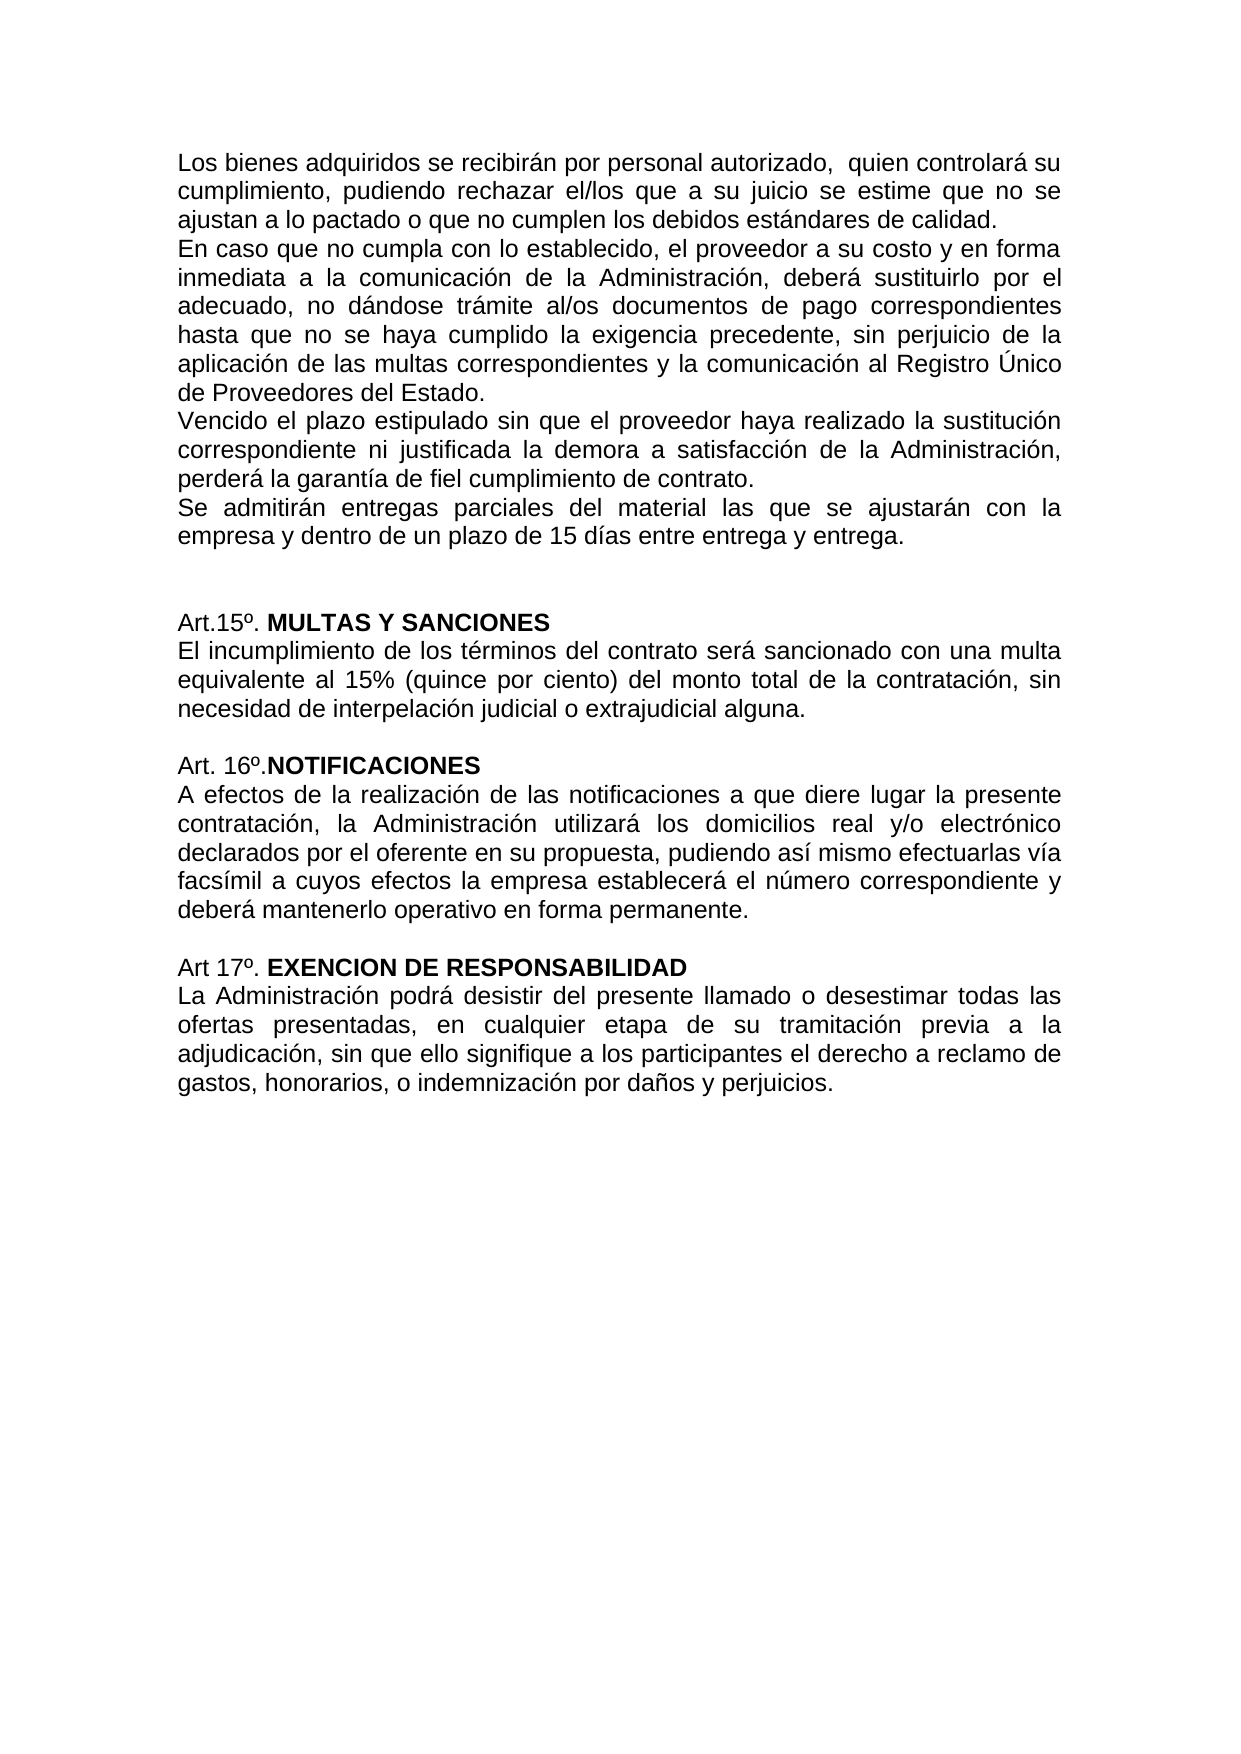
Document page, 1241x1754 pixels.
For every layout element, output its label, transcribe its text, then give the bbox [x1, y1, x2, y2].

text Art. 16º.NOTIFICACIONES [177, 751, 1063, 780]
text Los bienes adquiridos se recibirán por personal autorizado, quien controlará su cumplimiento, pudiendo rechazar el/los que a su juicio se estime que no se ajustan a lo pactado o que no cumplen los debidos estándares de calidad. [177, 148, 1063, 234]
text El incumplimiento de los términos del contrato será sancionado con una multa equivalente al 15% (quince por ciento) del monto total de la contratación, sin necesidad de interpelación judicial o extrajudicial alguna. [177, 636, 1063, 723]
text Art.15º. MULTAS Y SANCIONES [177, 608, 1063, 636]
text En caso que no cumpla con lo establecido, el proveedor a su costo y en forma inmediata a la comunicación de la Administración, deberá sustituirlo por el adecuado, no dándose trámite al/os documentos de pago correspondientes hasta que no se haya cumplido la exigencia precedente, sin perjuicio de la aplicación de las multas correspondientes y la comunicación al Registro Único de Proveedores del Estado. [177, 234, 1063, 406]
text Art 17º. EXENCION DE RESPONSABILIDAD [177, 953, 1063, 981]
text A efectos de la realización de las notificaciones a que diere lugar la presente contratación, la Administración utilizará los domicilios real y/o electrónico declarados por el oferente en su propuesta, pudiendo así mismo efectuarlas vía facsímil a cuyos efectos la empresa establecerá el número correspondiente y deberá mantenerlo operativo en forma permanente. [177, 780, 1063, 924]
text Vencido el plazo estipulado sin que el proveedor haya realizado la sustitución correspondiente ni justificada la demora a satisfacción de la Administración, perderá la garantía de fiel cumplimiento de contrato. [177, 406, 1063, 493]
text La Administración podrá desistir del presente llamado o desestimar todas las ofertas presentadas, en cualquier etapa de su tramitación previa a la adjudicación, sin que ello signifique a los participantes el derecho a reclamo de gastos, honorarios, o indemnización por daños y perjuicios. [177, 981, 1063, 1096]
text Se admitirán entregas parciales del material las que se ajustarán con la empresa y dentro de un plazo de 15 días entre entrega y entrega. [177, 493, 1063, 550]
